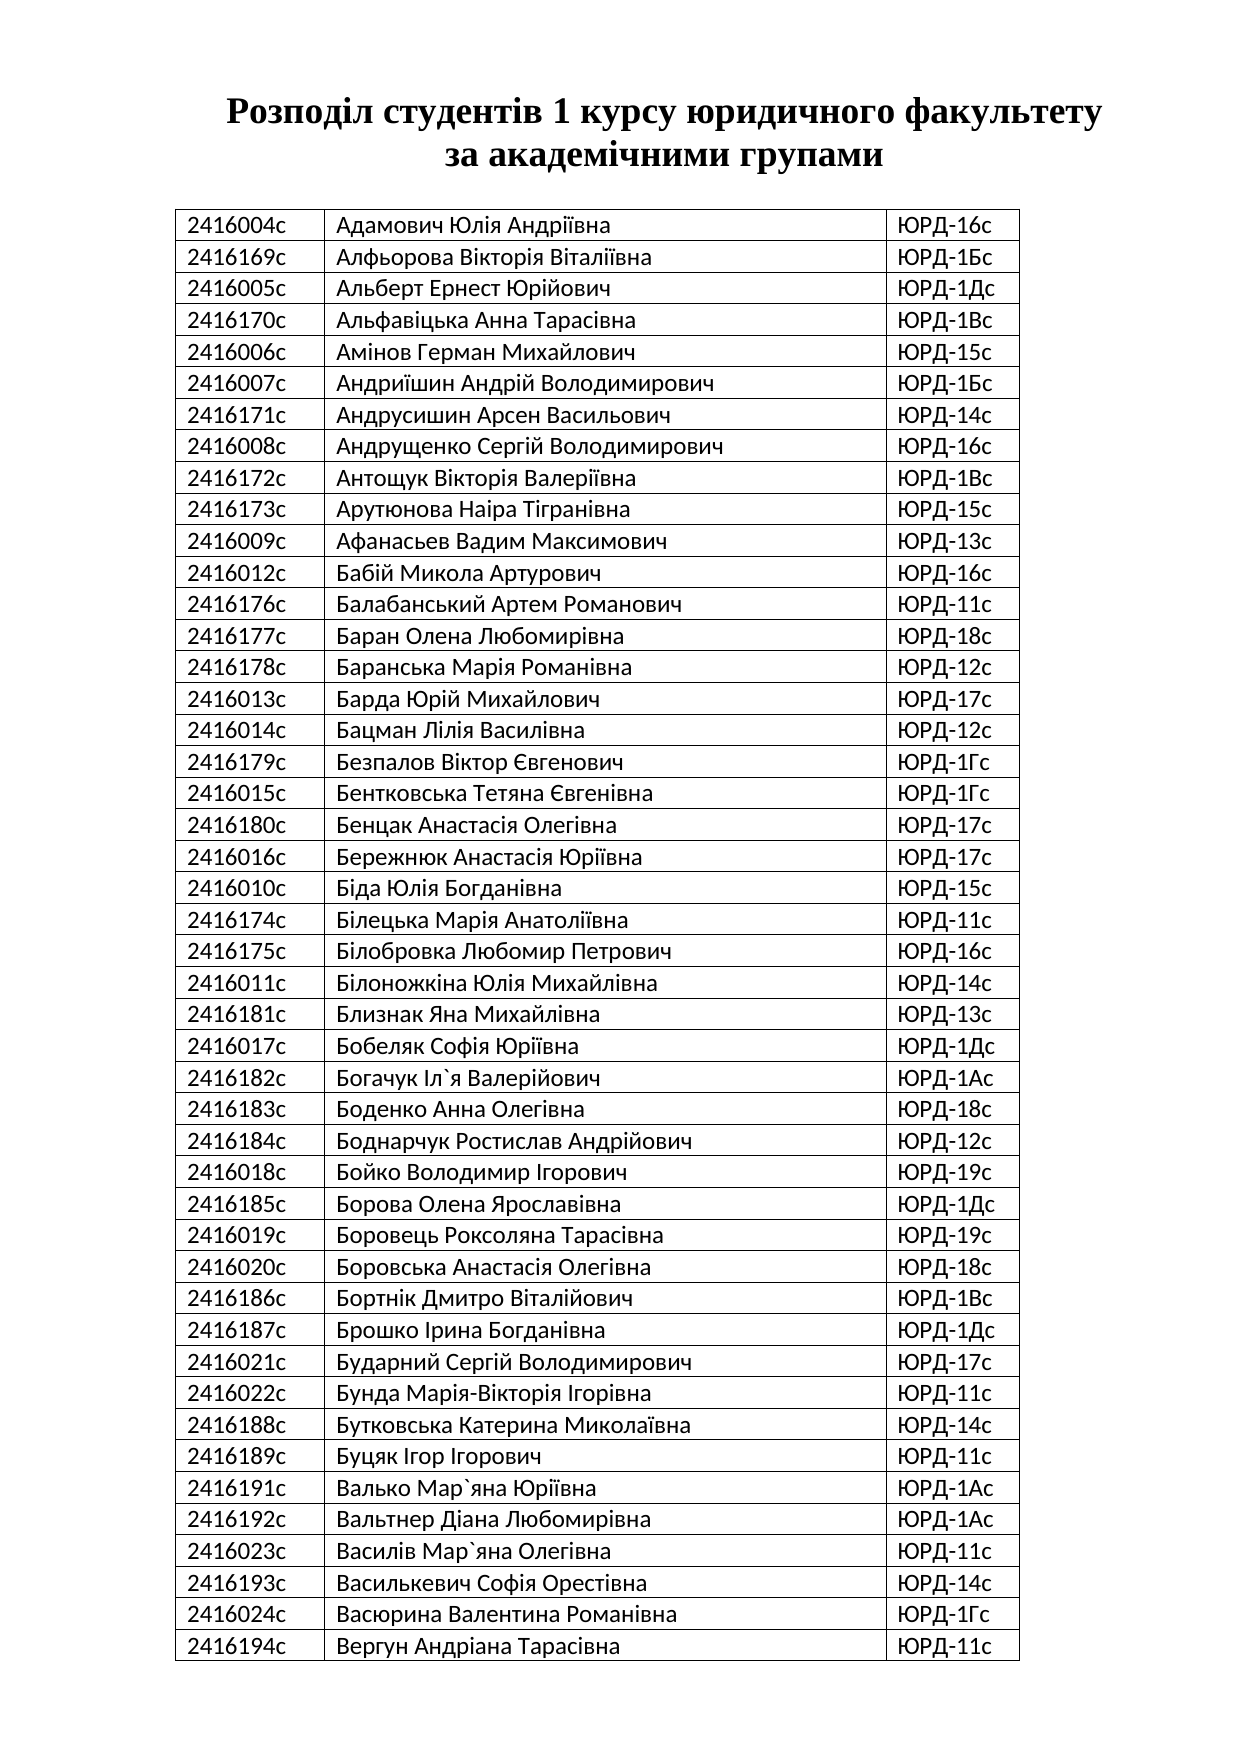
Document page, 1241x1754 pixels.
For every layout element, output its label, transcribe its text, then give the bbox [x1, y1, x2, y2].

table_cell ЮРД-12с [887, 715, 1019, 745]
table_cell 2416005с [176, 273, 324, 303]
table_cell 2416183с [176, 1093, 324, 1124]
table_cell ЮРД-18с [887, 1251, 1019, 1282]
table_cell ЮРД-16с [887, 557, 1019, 587]
table_cell ЮРД-11с [887, 1440, 1019, 1471]
table_cell 2416184с [176, 1125, 324, 1155]
table_cell 2416177с [176, 620, 324, 650]
table_cell Бударний Сергій Володимирович [325, 1346, 886, 1376]
table_cell Бутковська Катерина Миколаївна [325, 1409, 886, 1439]
table_cell Бацман Лілія Василівна [325, 715, 886, 745]
table_cell Брошко Ірина Богданівна [325, 1314, 886, 1345]
table_cell Арутюнова Наіра Тігранівна [325, 494, 886, 524]
table_header 2416004с [176, 210, 324, 240]
table_cell ЮРД-1Вс [887, 304, 1019, 335]
table_cell 2416011с [176, 967, 324, 997]
table_cell ЮРД-1Бс [887, 367, 1019, 398]
table_cell ЮРД-1Дс [887, 273, 1019, 303]
table_cell 2416169с [176, 241, 324, 272]
table_cell ЮРД-11с [887, 1630, 1019, 1660]
table_cell Боденко Анна Олегівна [325, 1093, 886, 1124]
table_cell 2416023с [176, 1535, 324, 1566]
table_cell 2416187с [176, 1314, 324, 1345]
table_cell ЮРД-13с [887, 999, 1019, 1029]
table_cell Боровська Анастасія Олегівна [325, 1251, 886, 1282]
table_cell 2416170с [176, 304, 324, 335]
table_cell Васюрина Валентина Романівна [325, 1598, 886, 1629]
table_cell ЮРД-17с [887, 683, 1019, 713]
table_cell ЮРД-11с [887, 588, 1019, 619]
table_cell 2416188с [176, 1409, 324, 1439]
table_cell ЮРД-16с [887, 935, 1019, 966]
text Розподіл студентів 1 курсу юридичного факультету [177, 89, 1152, 132]
table_cell Балабанський Артем Романович [325, 588, 886, 619]
table_cell Баранська Марія Романівна [325, 651, 886, 682]
table_cell ЮРД-19с [887, 1220, 1019, 1250]
table_cell Білецька Марія Анатоліївна [325, 904, 886, 934]
table_cell 2416008с [176, 430, 324, 461]
table_cell ЮРД-13с [887, 525, 1019, 556]
table_cell 2416024с [176, 1598, 324, 1629]
table_cell 2416178с [176, 651, 324, 682]
table_cell Вальтнер Діана Любомирівна [325, 1504, 886, 1534]
table_cell Василькевич Софія Орестівна [325, 1567, 886, 1597]
table_cell Білоножкіна Юлія Михайлівна [325, 967, 886, 997]
table_cell Альберт Ернест Юрійович [325, 273, 886, 303]
table_cell Богачук Іл`я Валерійович [325, 1062, 886, 1092]
table_cell Буцяк Ігор Ігорович [325, 1440, 886, 1471]
table_cell ЮРД-15с [887, 336, 1019, 366]
table_cell 2416189с [176, 1440, 324, 1471]
table_cell 2416172с [176, 462, 324, 492]
table_cell Альфавіцька Анна Тарасівна [325, 304, 886, 335]
table_cell ЮРД-14с [887, 967, 1019, 997]
table_cell ЮРД-11с [887, 1377, 1019, 1408]
table_cell Амінов Герман Михайлович [325, 336, 886, 366]
table_cell ЮРД-15с [887, 872, 1019, 903]
table_cell 2416021с [176, 1346, 324, 1376]
table_cell ЮРД-17с [887, 841, 1019, 871]
table_cell Боровець Роксоляна Тарасівна [325, 1220, 886, 1250]
table_cell 2416181с [176, 999, 324, 1029]
table_cell 2416016с [176, 841, 324, 871]
table_header ЮРД-16с [887, 210, 1019, 240]
table_cell 2416179с [176, 746, 324, 777]
table_cell Алфьорова Вікторія Віталіївна [325, 241, 886, 272]
table_cell Баран Олена Любомирівна [325, 620, 886, 650]
table_cell ЮРД-17с [887, 809, 1019, 840]
table_cell Безпалов Віктор Євгенович [325, 746, 886, 777]
table_cell Бабій Микола Артурович [325, 557, 886, 587]
table_cell 2416009с [176, 525, 324, 556]
table_cell ЮРД-16с [887, 430, 1019, 461]
table_cell Антощук Вікторія Валеріївна [325, 462, 886, 492]
table_cell 2416018с [176, 1156, 324, 1187]
table_cell Білобровка Любомир Петрович [325, 935, 886, 966]
table_cell Бойко Володимир Ігорович [325, 1156, 886, 1187]
table_cell Василів Мар`яна Олегівна [325, 1535, 886, 1566]
table_cell Близнак Яна Михайлівна [325, 999, 886, 1029]
table_cell ЮРД-18с [887, 620, 1019, 650]
table_cell ЮРД-14с [887, 1409, 1019, 1439]
table_cell 2416013с [176, 683, 324, 713]
table_cell 2416185с [176, 1188, 324, 1218]
table_cell 2416191с [176, 1472, 324, 1502]
table_cell 2416193с [176, 1567, 324, 1597]
table_cell 2416176с [176, 588, 324, 619]
table_cell 2416175с [176, 935, 324, 966]
table_cell Боднарчук Ростислав Андрійович [325, 1125, 886, 1155]
table_cell Бортнік Дмитро Віталійович [325, 1283, 886, 1313]
table_cell ЮРД-11с [887, 904, 1019, 934]
table_cell 2416180с [176, 809, 324, 840]
table_cell ЮРД-1Гс [887, 746, 1019, 777]
table_cell Барда Юрій Михайлович [325, 683, 886, 713]
table_cell Андриїшин Андрій Володимирович [325, 367, 886, 398]
table_cell Валько Мар`яна Юріївна [325, 1472, 886, 1502]
table_cell 2416173с [176, 494, 324, 524]
table_cell 2416022с [176, 1377, 324, 1408]
table_cell 2416186с [176, 1283, 324, 1313]
table_cell ЮРД-1Ас [887, 1504, 1019, 1534]
table_cell ЮРД-1Ас [887, 1472, 1019, 1502]
table_header Адамович Юлія Андріївна [325, 210, 886, 240]
table_cell ЮРД-1Гс [887, 1598, 1019, 1629]
table_cell 2416020с [176, 1251, 324, 1282]
table_cell Бобеляк Софія Юріївна [325, 1030, 886, 1061]
table_cell 2416174с [176, 904, 324, 934]
table_cell ЮРД-14с [887, 399, 1019, 429]
table_cell Борова Олена Ярославівна [325, 1188, 886, 1218]
table_cell 2416182с [176, 1062, 324, 1092]
table_cell Бережнюк Анастасія Юріївна [325, 841, 886, 871]
table_cell 2416194с [176, 1630, 324, 1660]
table_cell 2416019с [176, 1220, 324, 1250]
table_cell ЮРД-12с [887, 1125, 1019, 1155]
table_cell ЮРД-12с [887, 651, 1019, 682]
table_cell ЮРД-17с [887, 1346, 1019, 1376]
table_cell Бунда Марія-Вікторія Ігорівна [325, 1377, 886, 1408]
table_cell 2416006с [176, 336, 324, 366]
table_cell ЮРД-1Ас [887, 1062, 1019, 1092]
table_cell ЮРД-1Вс [887, 1283, 1019, 1313]
table_cell ЮРД-19с [887, 1156, 1019, 1187]
table_cell 2416007с [176, 367, 324, 398]
table_cell Афанасьев Вадим Максимович [325, 525, 886, 556]
table_cell Вергун Андріана Тарасівна [325, 1630, 886, 1660]
table_cell Бентковська Тетяна Євгенівна [325, 778, 886, 808]
table_cell 2416192с [176, 1504, 324, 1534]
table_cell ЮРД-1Бс [887, 241, 1019, 272]
table_cell 2416014с [176, 715, 324, 745]
table_cell ЮРД-1Дс [887, 1314, 1019, 1345]
table_cell Біда Юлія Богданівна [325, 872, 886, 903]
table_cell Бенцак Анастасія Олегівна [325, 809, 886, 840]
table_cell ЮРД-11с [887, 1535, 1019, 1566]
table_cell 2416017с [176, 1030, 324, 1061]
table_cell ЮРД-1Дс [887, 1030, 1019, 1061]
table_cell 2416012с [176, 557, 324, 587]
table_cell 2416010с [176, 872, 324, 903]
table_cell ЮРД-14с [887, 1567, 1019, 1597]
table_cell ЮРД-1Гс [887, 778, 1019, 808]
table_cell ЮРД-15с [887, 494, 1019, 524]
table_cell 2416171с [176, 399, 324, 429]
table_cell Андрущенко Сергій Володимирович [325, 430, 886, 461]
table_cell ЮРД-1Дс [887, 1188, 1019, 1218]
table_cell 2416015с [176, 778, 324, 808]
table_cell ЮРД-18с [887, 1093, 1019, 1124]
table_cell Андрусишин Арсен Васильович [325, 399, 886, 429]
table_cell ЮРД-1Вс [887, 462, 1019, 492]
text за академічними групами [177, 132, 1152, 175]
